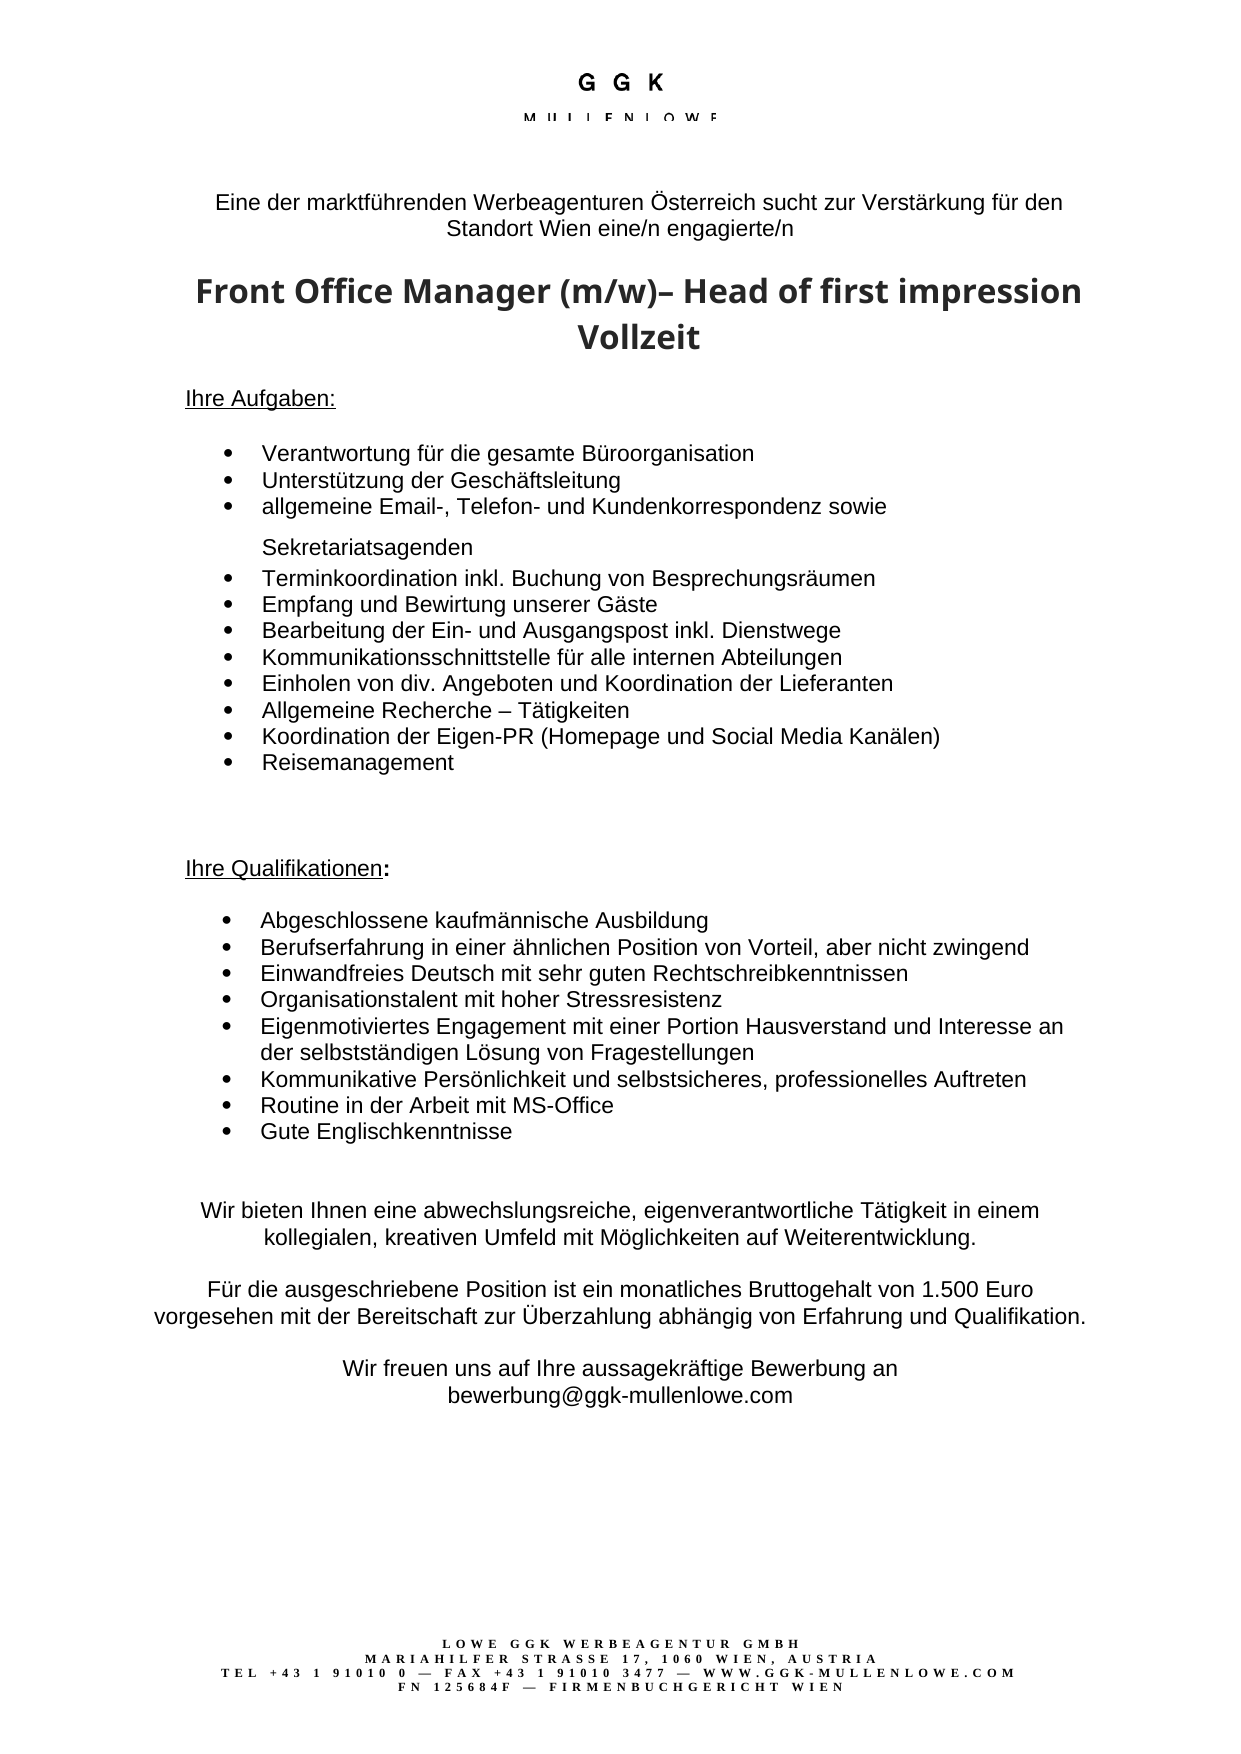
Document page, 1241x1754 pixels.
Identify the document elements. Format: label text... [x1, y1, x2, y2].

text Wir bieten Ihnen eine abwechslungsreiche, eigenverantwortliche Tätigkeit in einem kollegialen, kreativen Umfeld mit Möglichkeiten auf Weiterentwicklung. [148, 1197, 1092, 1250]
list Routine in der Arbeit mit MS-Office [223, 1092, 1092, 1118]
list Reisemanagement [224, 749, 1092, 776]
list Kommunikationsschnittstelle für alle internen Abteilungen [224, 644, 1092, 670]
list Gute Englischkenntnisse [223, 1118, 1092, 1144]
list Bearbeitung der Ein- und Ausgangspost inkl. Dienstwege [224, 617, 1092, 644]
list Terminkoordination inkl. Buchung von Besprechungsräumen [224, 565, 1092, 591]
list Berufserfahrung in einer ähnlichen Position von Vorteil, aber nicht zwingend [223, 934, 1092, 960]
text Front Office Manager (m/w)– Head of first impression [185, 268, 1092, 313]
text Vollzeit [185, 313, 1092, 359]
text Eine der marktführenden Werbeagenturen Österreich sucht zur Verstärkung für den Standort Wien eine/n engagierte/n [148, 189, 1092, 242]
text Wir freuen uns auf Ihre aussagekräftige Bewerbung an [148, 1355, 1092, 1382]
list Kommunikative Persönlichkeit und selbstsicheres, professionelles Auftreten [223, 1066, 1092, 1092]
list Einholen von div. Angeboten und Koordination der Lieferanten [224, 670, 1092, 697]
list Unterstützung der Geschäftsleitung [224, 467, 1092, 493]
list Empfang und Bewirtung unserer Gäste [224, 591, 1092, 617]
text Für die ausgeschriebene Position ist ein monatliches Bruttogehalt von 1.500 Euro vorgesehen mit der Bereitschaft zur Überzahlung abhängig von Erfahrung und Qualifikation. [148, 1276, 1092, 1329]
list Allgemeine Recherche – Tätigkeiten [224, 697, 1092, 723]
text bewerbung@ggk-mullenlowe.com [148, 1382, 1092, 1408]
list allgemeine Email-, Telefon- und Kundenkorrespondenz sowie Sekretariatsagenden [224, 493, 1092, 565]
text Ihre Aufgaben: [185, 385, 1092, 412]
list Eigenmotiviertes Engagement mit einer Portion Hausverstand und Interesse an der selbstständigen Lösung von Fragestellungen [223, 1013, 1092, 1066]
list Organisationstalent mit hoher Stressresistenz [223, 986, 1092, 1013]
list Verantwortung für die gesamte Büroorganisation [224, 440, 1092, 467]
text Ihre Qualifikationen: [185, 855, 1092, 881]
list Abgeschlossene kaufmännische Ausbildung [223, 907, 1092, 934]
list Einwandfreies Deutsch mit sehr guten Rechtschreibkenntnissen [223, 960, 1092, 986]
list Koordination der Eigen-PR (Homepage und Social Media Kanälen) [224, 723, 1092, 749]
